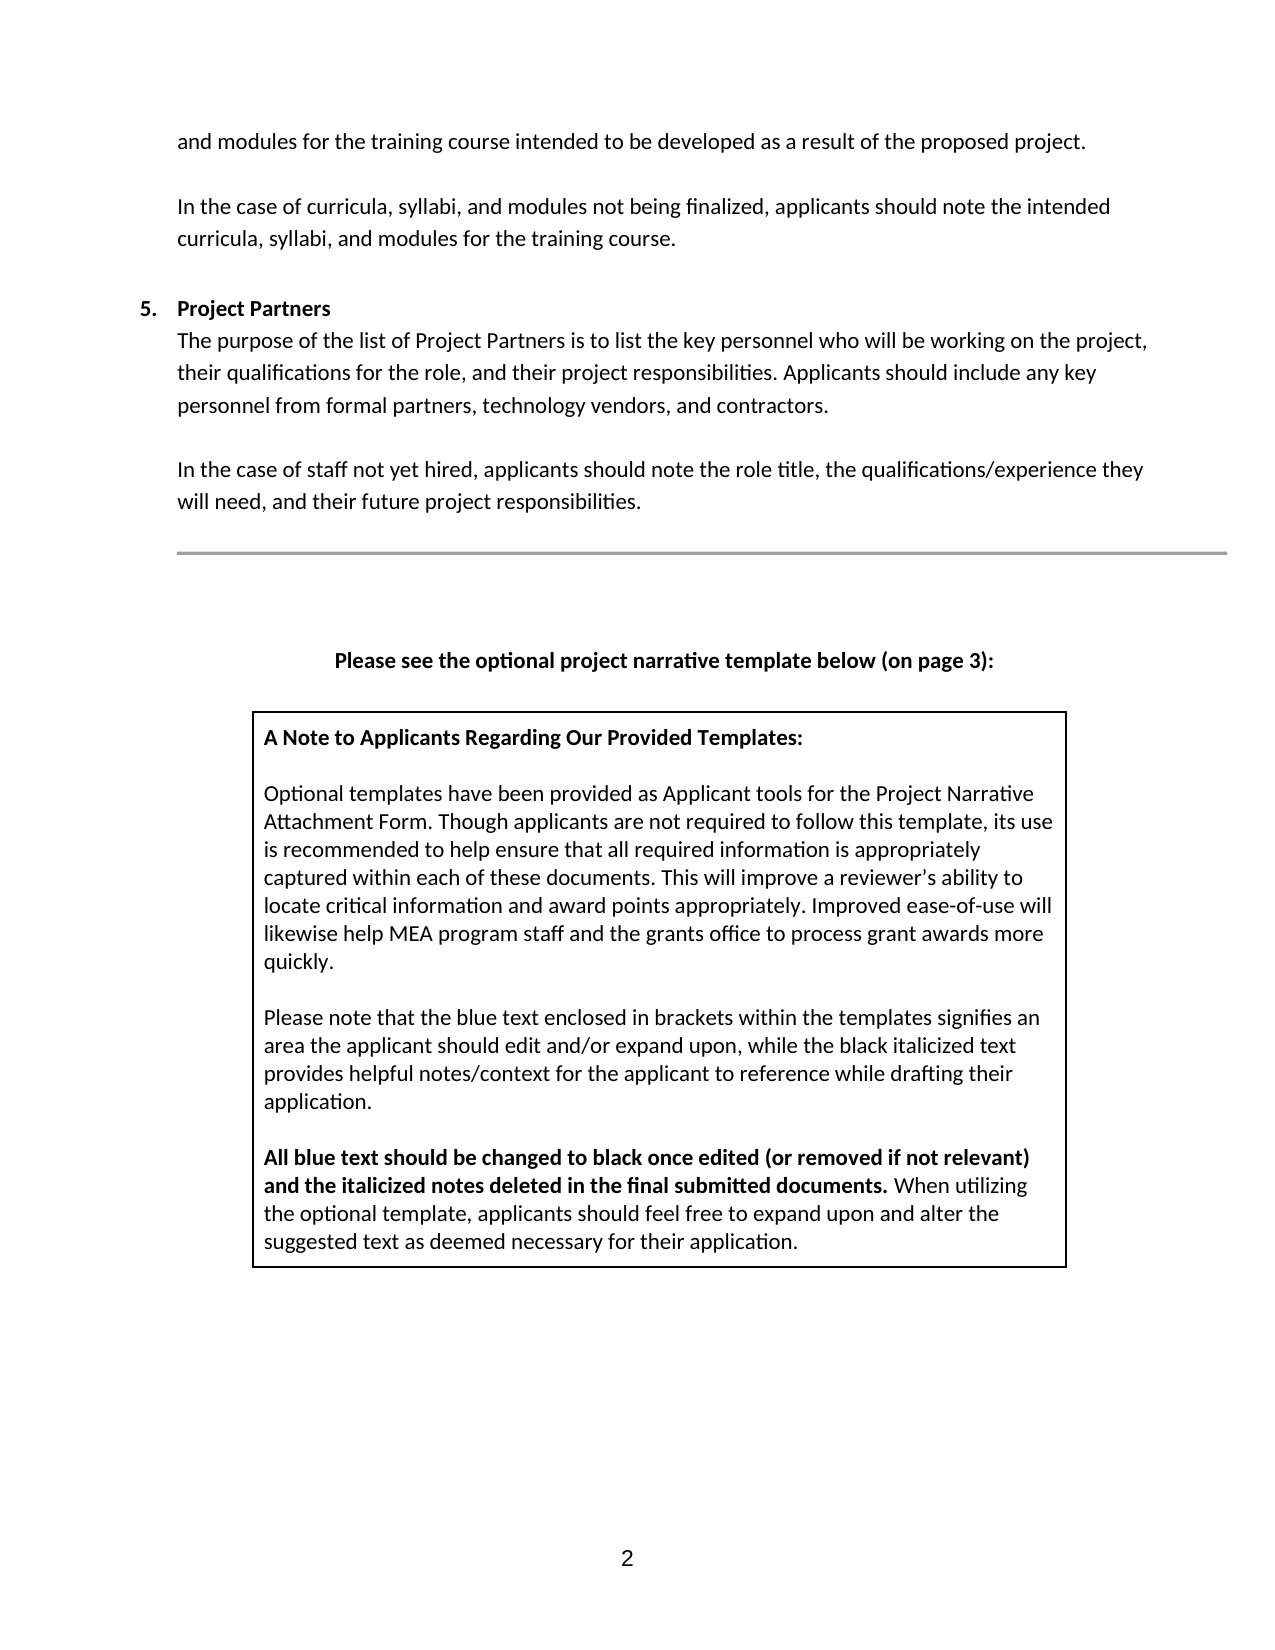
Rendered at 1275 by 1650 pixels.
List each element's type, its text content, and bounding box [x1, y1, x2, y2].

text The purpose of the list of Project Partners is to list the key personnel who will be working on the project, their qualifications for the role, and their project responsibilities. Applicants should include any key personnel from formal partners, technology vendors, and contractors. [177, 326, 1152, 419]
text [177, 127, 1152, 156]
text In the case of staff not yet hired, applicants should note the role title, the qualifications/experience they will need, and their future project responsibilities. [177, 455, 1152, 515]
table_header A Note to Applicants Regarding Our Provided Templates: Optional templates have been provided as Applicant tools for the Project Narrative Attachment Form. Though applicants are not required to follow this template, its use is recommended to help ensure that all required information is appropriately captured within each of these documents. This will improve a reviewer’s ability to locate critical information and award points appropriately. Improved ease-of-use will likewise help MEA program staff and the grants office to process grant awards more quickly. Please note that the blue text enclosed in brackets within the templates signifies an area the applicant should edit and/or expand upon, while the black italicized text provides helpful notes/context for the applicant to reference while drafting their application. All blue text should be changed to black once edited (or removed if not relevant) and the italicized notes deleted in the final submitted documents. When utilizing the optional template, applicants should feel free to expand upon and alter the suggested text as deemed necessary for their application. [254, 713, 1065, 1266]
text In the case of curricula, syllabi, and modules not being finalized, applicants should note the intended curricula, syllabi, and modules for the training course. [177, 192, 1152, 252]
list Project Partners [139, 294, 1152, 322]
text Please see the optional project narrative template below (on page 3): [177, 646, 1152, 674]
